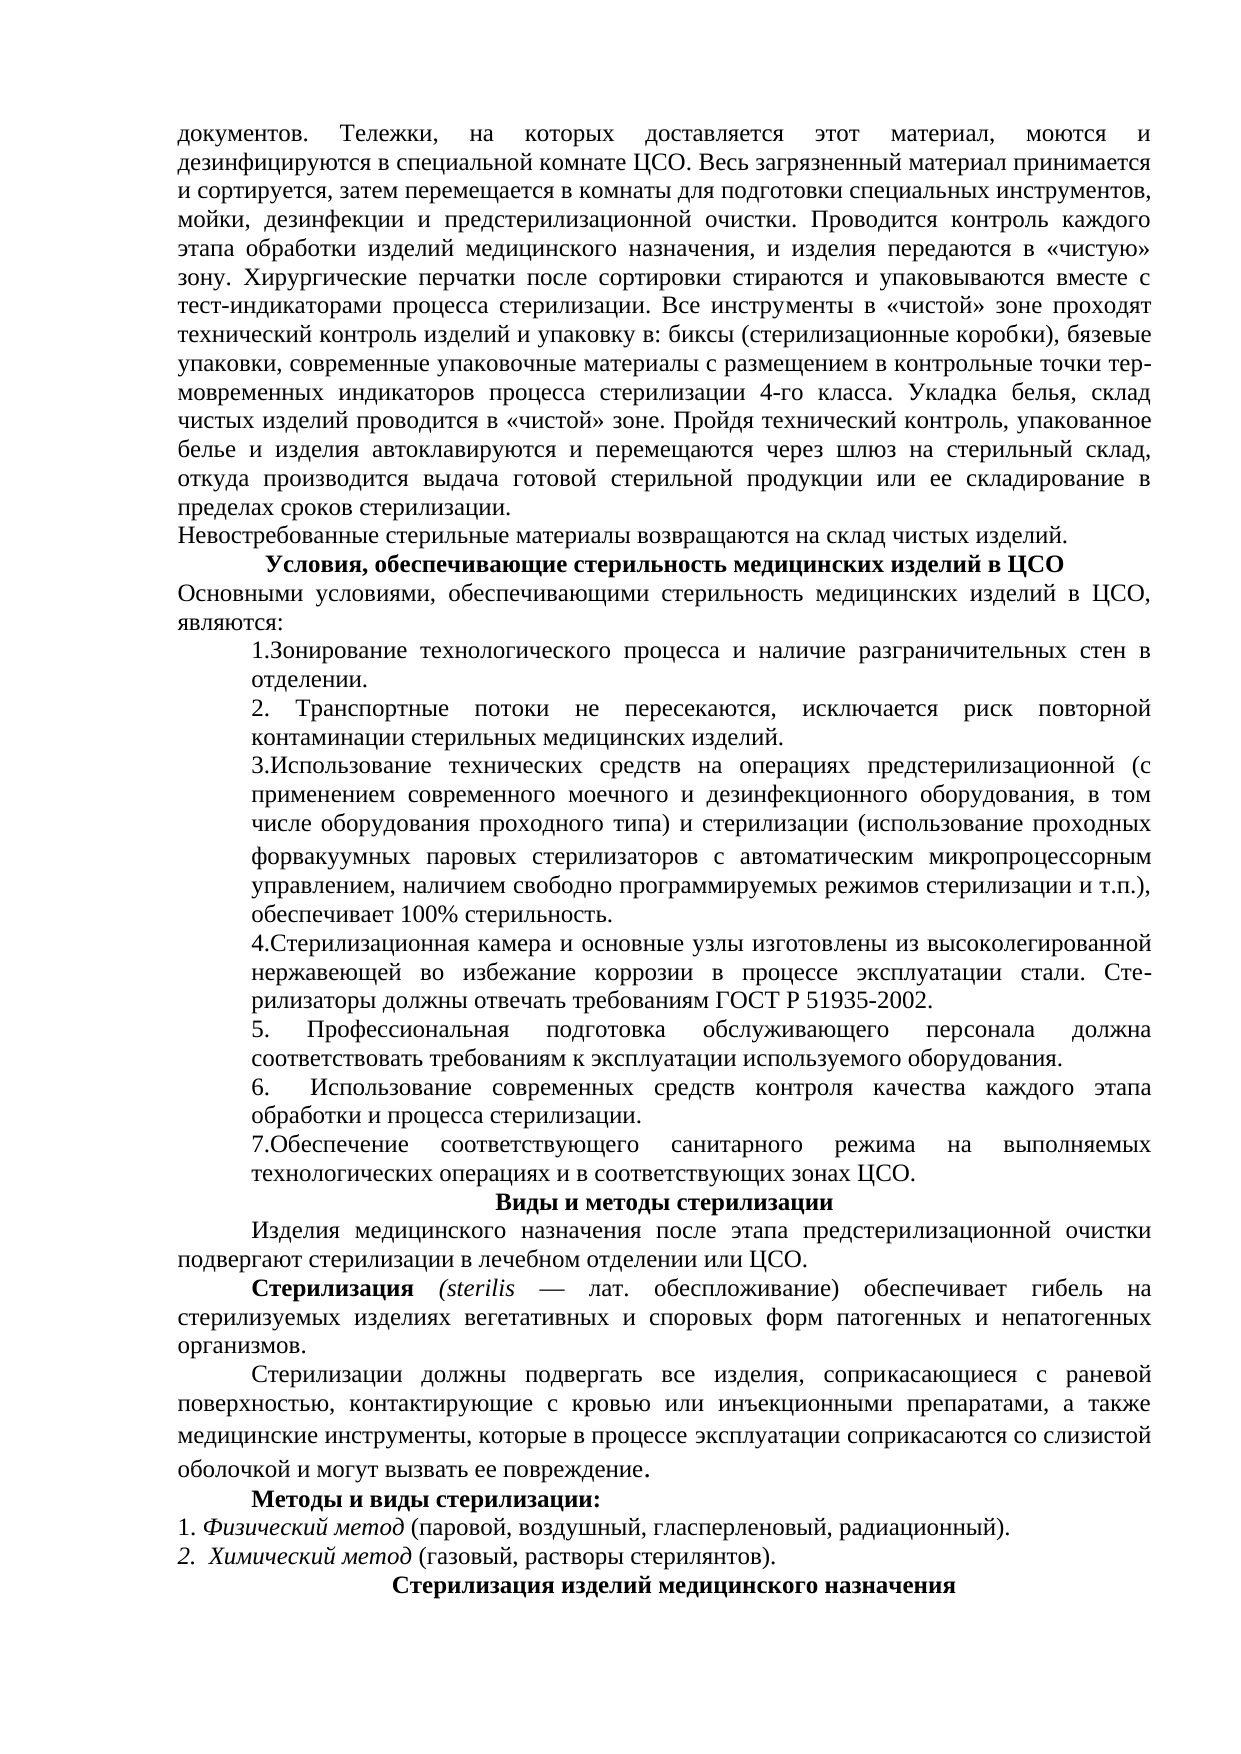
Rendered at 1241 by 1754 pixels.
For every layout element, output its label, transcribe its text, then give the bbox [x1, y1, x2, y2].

text Виды и методы стерилизации [177, 1187, 1152, 1215]
text Методы и виды стерилизации: [177, 1484, 1152, 1512]
text 1.Зонирование технологического процесса и наличие разграничительных стен в отделении. [251, 636, 1152, 693]
text Стерилизации должны подвергать все изделия, соприкасающиеся с раневой поверхностью, контактирующие с кровью или инъекционными препаратами, а также медицинские инструменты, которые в процессе эксплуатации соприкасаются со слизистой оболочкой и могут вызвать ее повреждение. [177, 1359, 1152, 1484]
text Стерилизация изделий медицинского назначения [177, 1570, 1152, 1599]
text Изделия медицинского назначения после этапа предстерилизационной очистки подвергают стерилизации в лечебном отделении или ЦСО. [177, 1215, 1152, 1273]
text 2. Транспортные потоки не пересекаются, исключается риск повторной контаминации стерильных медицинских изделий. [251, 693, 1152, 751]
text Стерилизация (sterilis — лат. обеспложивание) обеспечивает гибель на стерилизуемых изделиях вегетативных и споровых форм патогенных и непатогенных организмов. [177, 1273, 1152, 1359]
text 1. Физический метод (паровой, воздушный, гласперленовый, радиационный). [177, 1512, 1152, 1541]
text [177, 118, 1152, 521]
text 6. Использование современных средств контроля качества каждого этапа обработки и процесса стерилизации. [251, 1072, 1152, 1129]
text 2. Химический метод (газовый, растворы стерилянтов). [177, 1541, 1152, 1570]
text 5. Профессиональная подготовка обслуживающего персонала должна соответствовать требованиям к эксплуатации используемого оборудования. [251, 1014, 1152, 1072]
text Условия, обеспечивающие стерильность медицинских изделий в ЦСО [177, 549, 1152, 578]
text 4.Стерилизационная камера и основные узлы изготовлены из высоколегированной нержавеющей во избежание коррозии в процессе эксплуатации стали. Стерилизаторы должны отвечать требованиям ГОСТ Р 51935-2002. [251, 928, 1152, 1014]
text 3.Использование технических средств на операциях предстерилизационной (с применением современного моечного и дезинфекционного оборудования, в том числе оборудования проходного типа) и стерилизации (использование проходных форвакуумных паровых стерилизаторов с автоматическим микропроцессорным управлением, наличием свободно программируемых режимов стерилизации и т.п.), обеспечивает 100% стерильность. [251, 751, 1152, 928]
text 7.Обеспечение соответствующего санитарного режима на выполняемых технологических операциях и в соответствующих зонах ЦСО. [251, 1129, 1152, 1187]
text Основными условиями, обеспечивающими стерильность медицинских изделий в ЦСО, являются: [177, 578, 1152, 636]
text Невостребованные стерильные материалы возвращаются на склад чистых изделий. [177, 521, 1152, 549]
